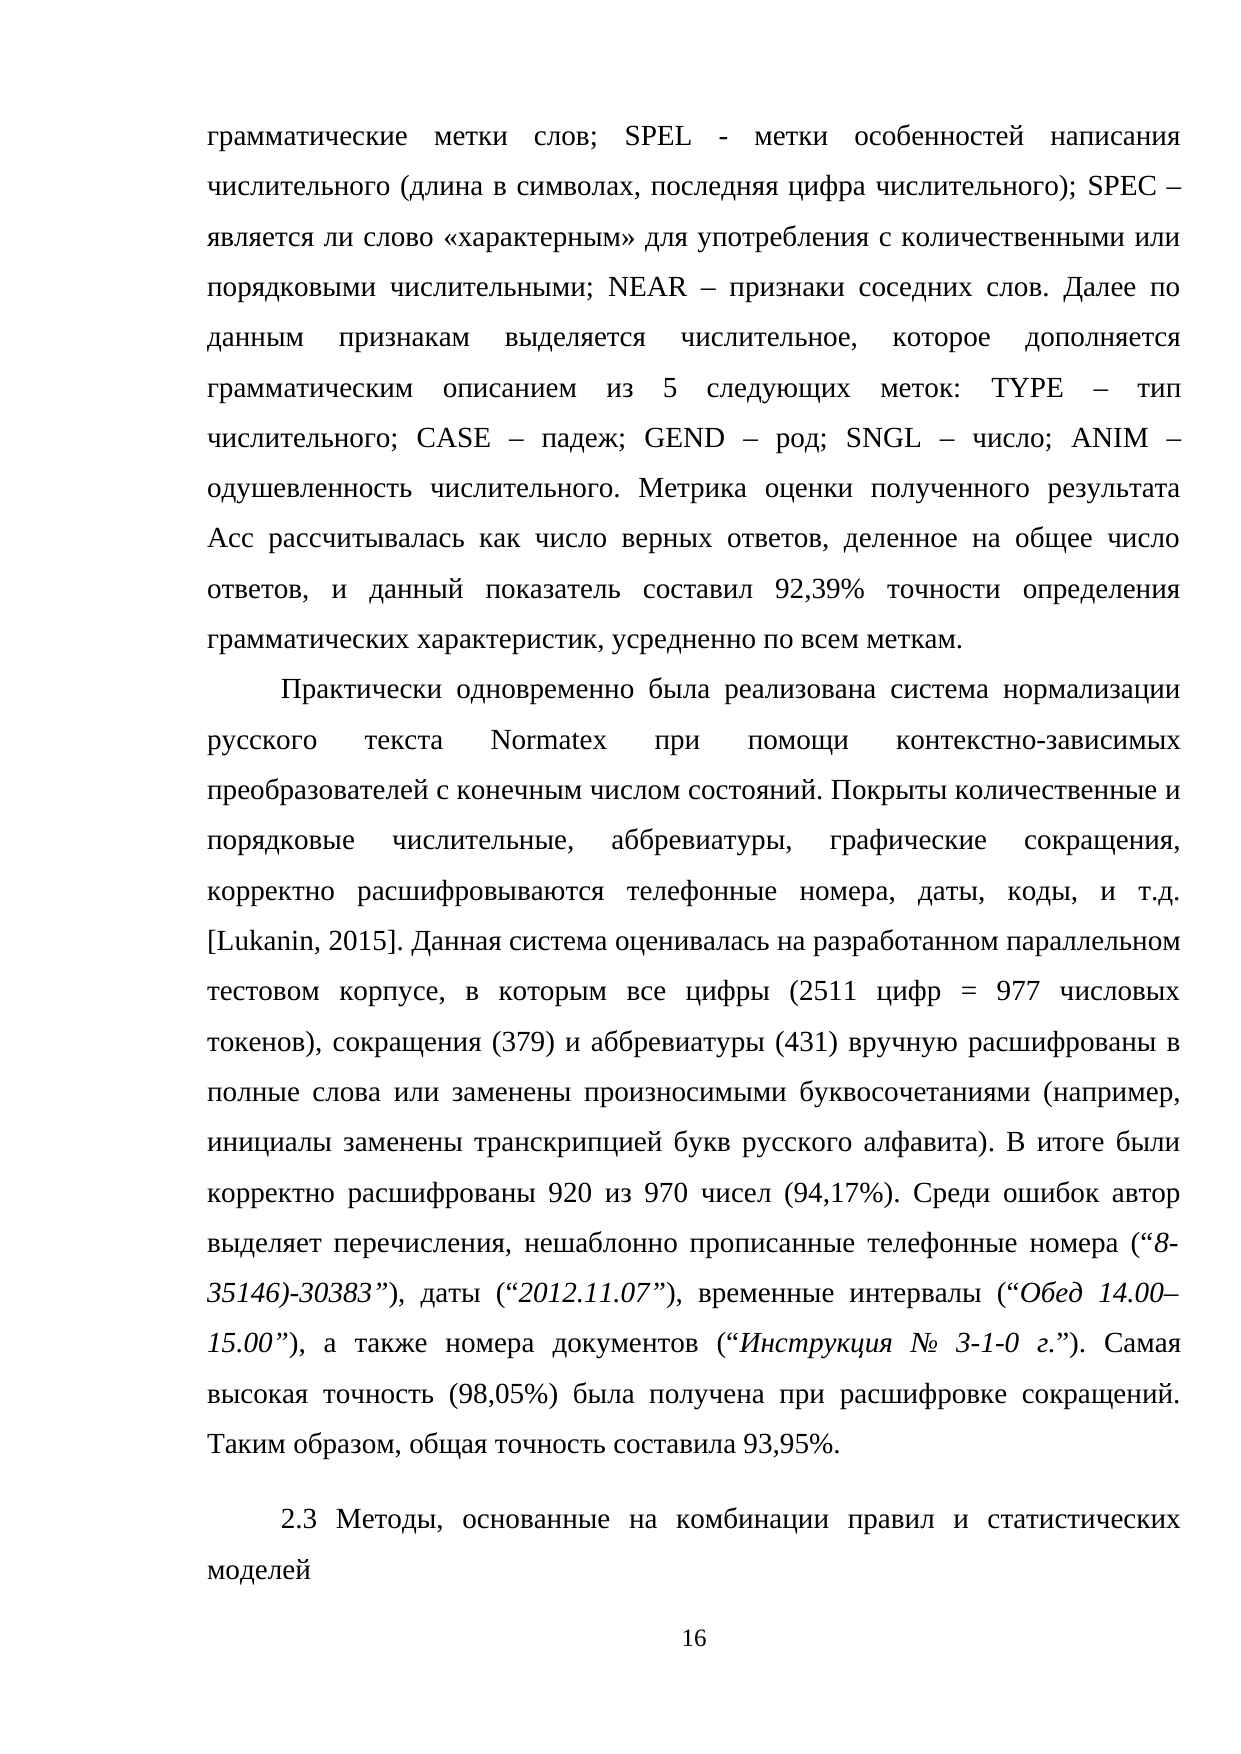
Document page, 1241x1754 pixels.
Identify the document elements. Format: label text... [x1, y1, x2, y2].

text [207, 118, 1181, 655]
text Практически одновременно была реализована система нормализации русского текста Normatex при помощи контекстно-зависимых преобразователей с конечным числом состояний. Покрыты количественные и порядковые числительные, аббревиатуры, графические сокращения, корректно расшифровываются телефонные номера, даты, коды, и т.д. [Lukanin, 2015]. Данная система оценивалась на разработанном параллельном тестовом корпусе, в которым все цифры (2511 цифр = 977 числовых токенов), сокращения (379) и аббревиатуры (431) вручную расшифрованы в полные слова или заменены произносимыми буквосочетаниями (например, инициалы заменены транскрипцией букв русского алфавита). В итоге были корректно расшифрованы 920 из 970 чисел (94,17%). Среди ошибок автор выделяет перечисления, нешаблонно прописанные телефонные номера (“8-35146)-30383”), даты (“2012.11.07”), временные интервалы (“Oбeд 14.00–15.00”), а также номера документов (“Инcтpyкция № 3-1-0 г.”). Самая высокая точность (98,05%) была получена при расшифровке сокращений. Таким образом, общая точность составила 93,95%. [207, 672, 1181, 1460]
text 2.3 Методы, основанные на комбинации правил и статистических моделей [207, 1502, 1181, 1585]
